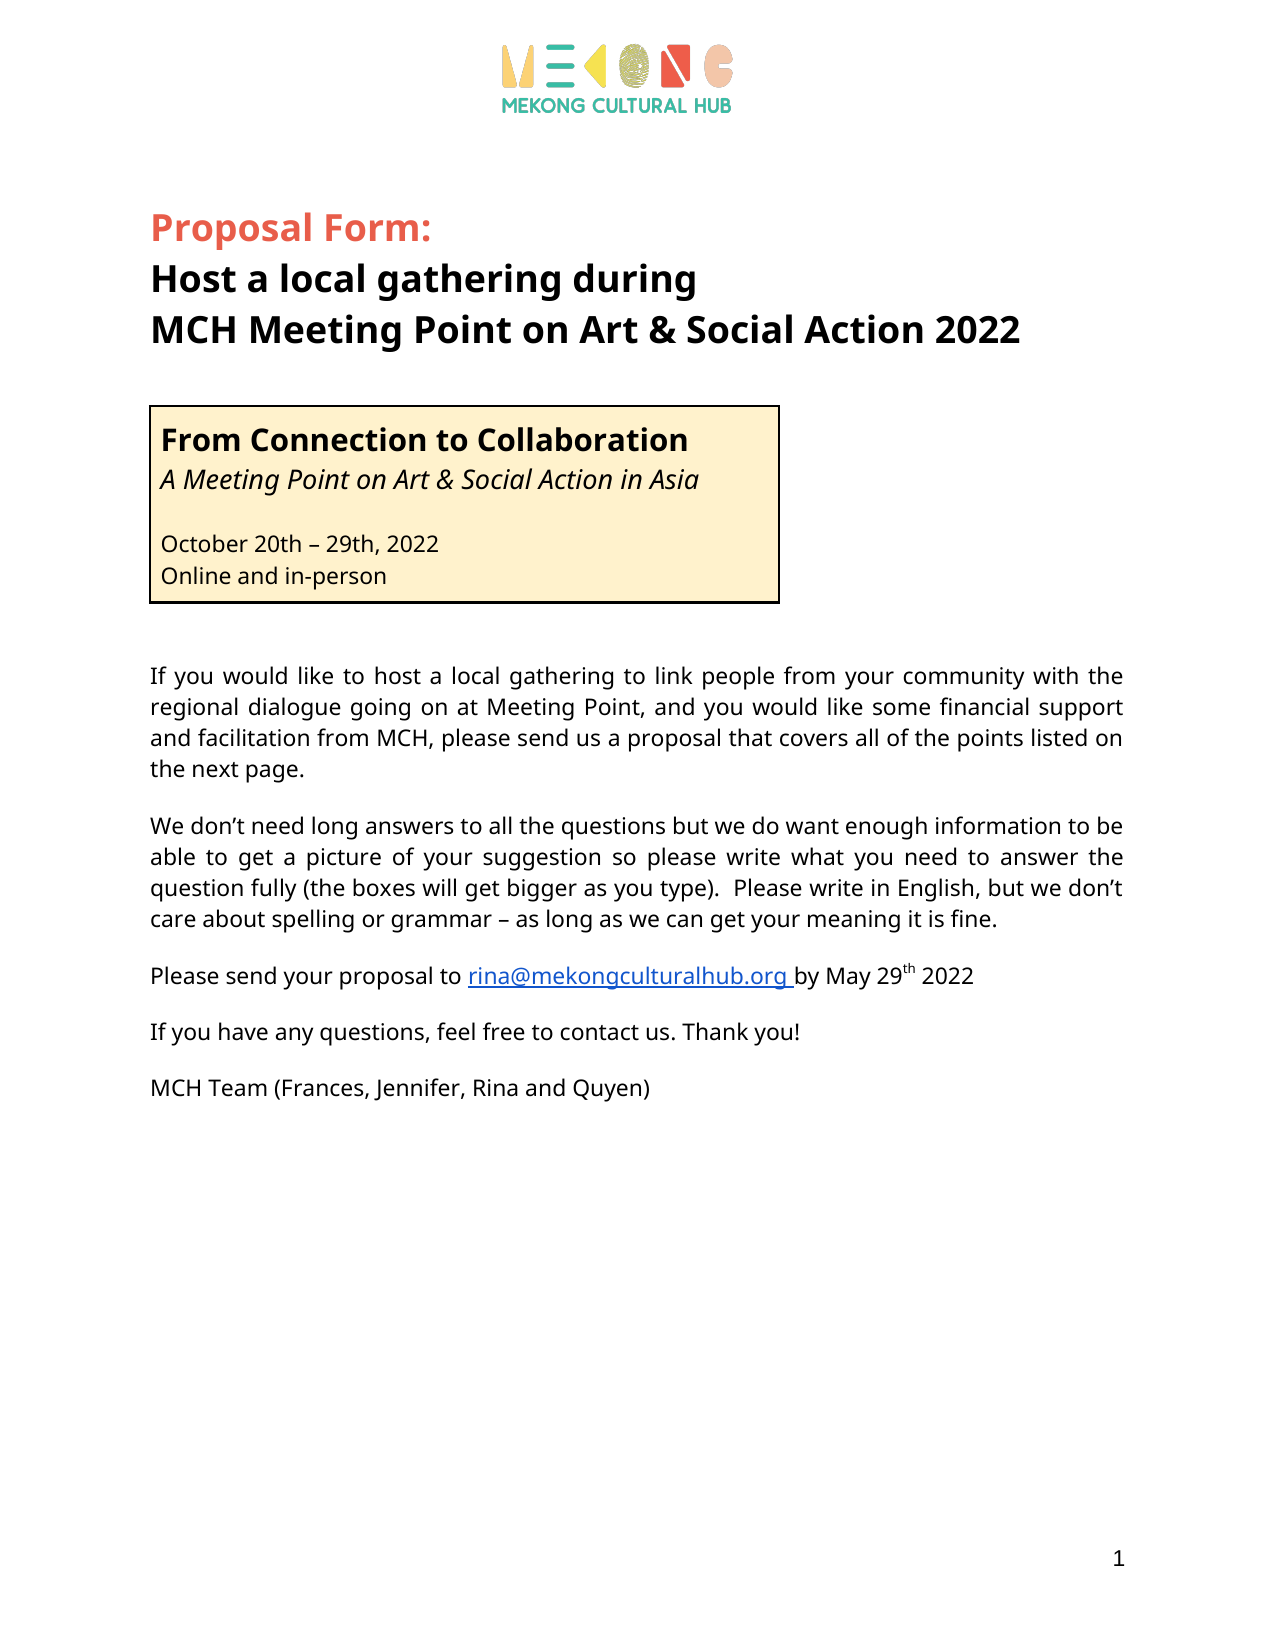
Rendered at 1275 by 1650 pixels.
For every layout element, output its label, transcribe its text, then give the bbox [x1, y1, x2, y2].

table_header From Connection to Collaboration A Meeting Point on Art & Social Action in Asia October 20th – 29th, 2022 Online and in-person [151, 407, 778, 601]
text If you have any questions, feel free to contact us. Thank you! [150, 1016, 1125, 1047]
text Please send your proposal to rina@mekongculturalhub.org by May 29th 2022 [150, 960, 1125, 991]
text Host a local gathering during MCH Meeting Point on Art & Social Action 2022 [150, 252, 1125, 354]
picture [491, 37, 742, 119]
text MCH Team (Frances, Jennifer, Rina and Quyen) [150, 1072, 1125, 1103]
text We don’t need long answers to all the questions but we do want enough information to be able to get a picture of your suggestion so please write what you need to answer the question fully (the boxes will get bigger as you type). Please write in English, but we don’t care about spelling or grammar – as long as we can get your meaning it is fine. [150, 810, 1125, 935]
text Proposal Form: [150, 201, 1125, 252]
text If you would like to host a local gathering to link people from your community with the regional dialogue going on at Meeting Point, and you would like some financial support and facilitation from MCH, please send us a proposal that covers all of the points listed on the next page. [150, 628, 1125, 785]
